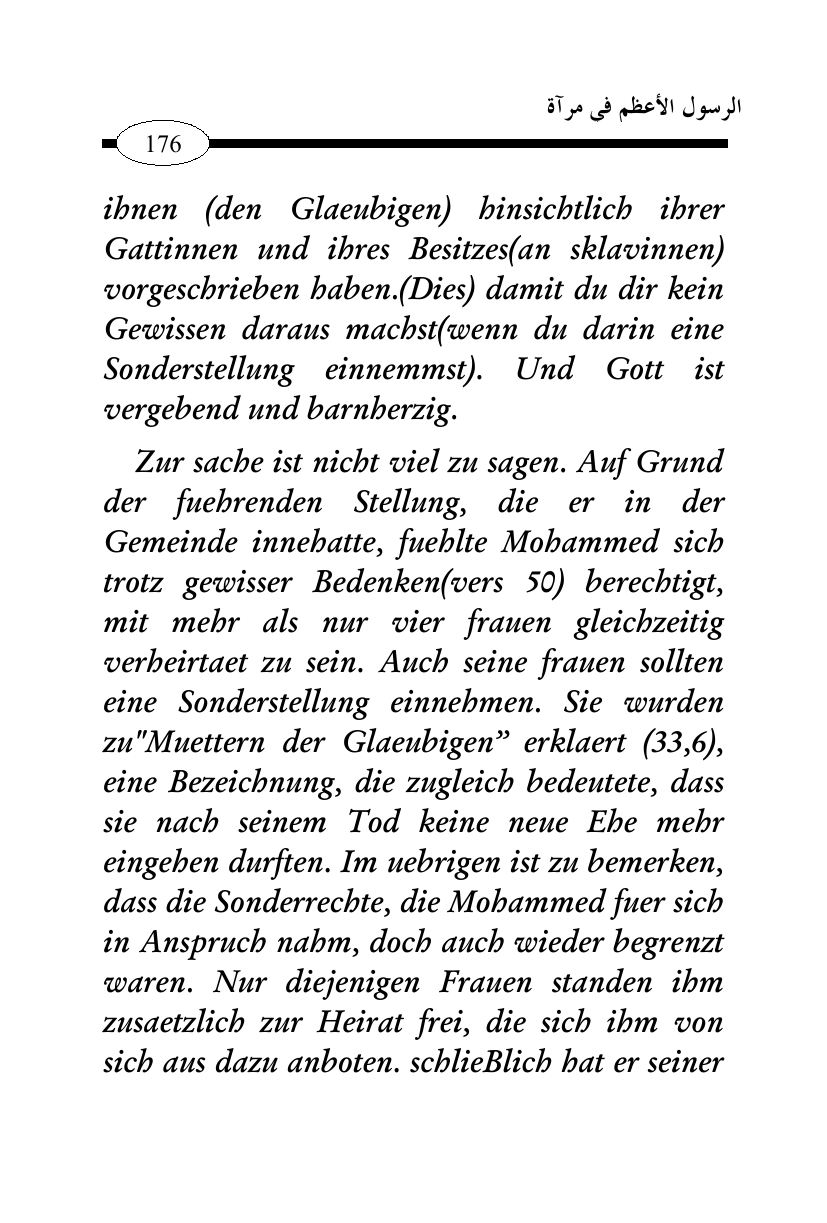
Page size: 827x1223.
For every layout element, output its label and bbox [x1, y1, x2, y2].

text [103, 188, 724, 428]
text [103, 440, 724, 1080]
